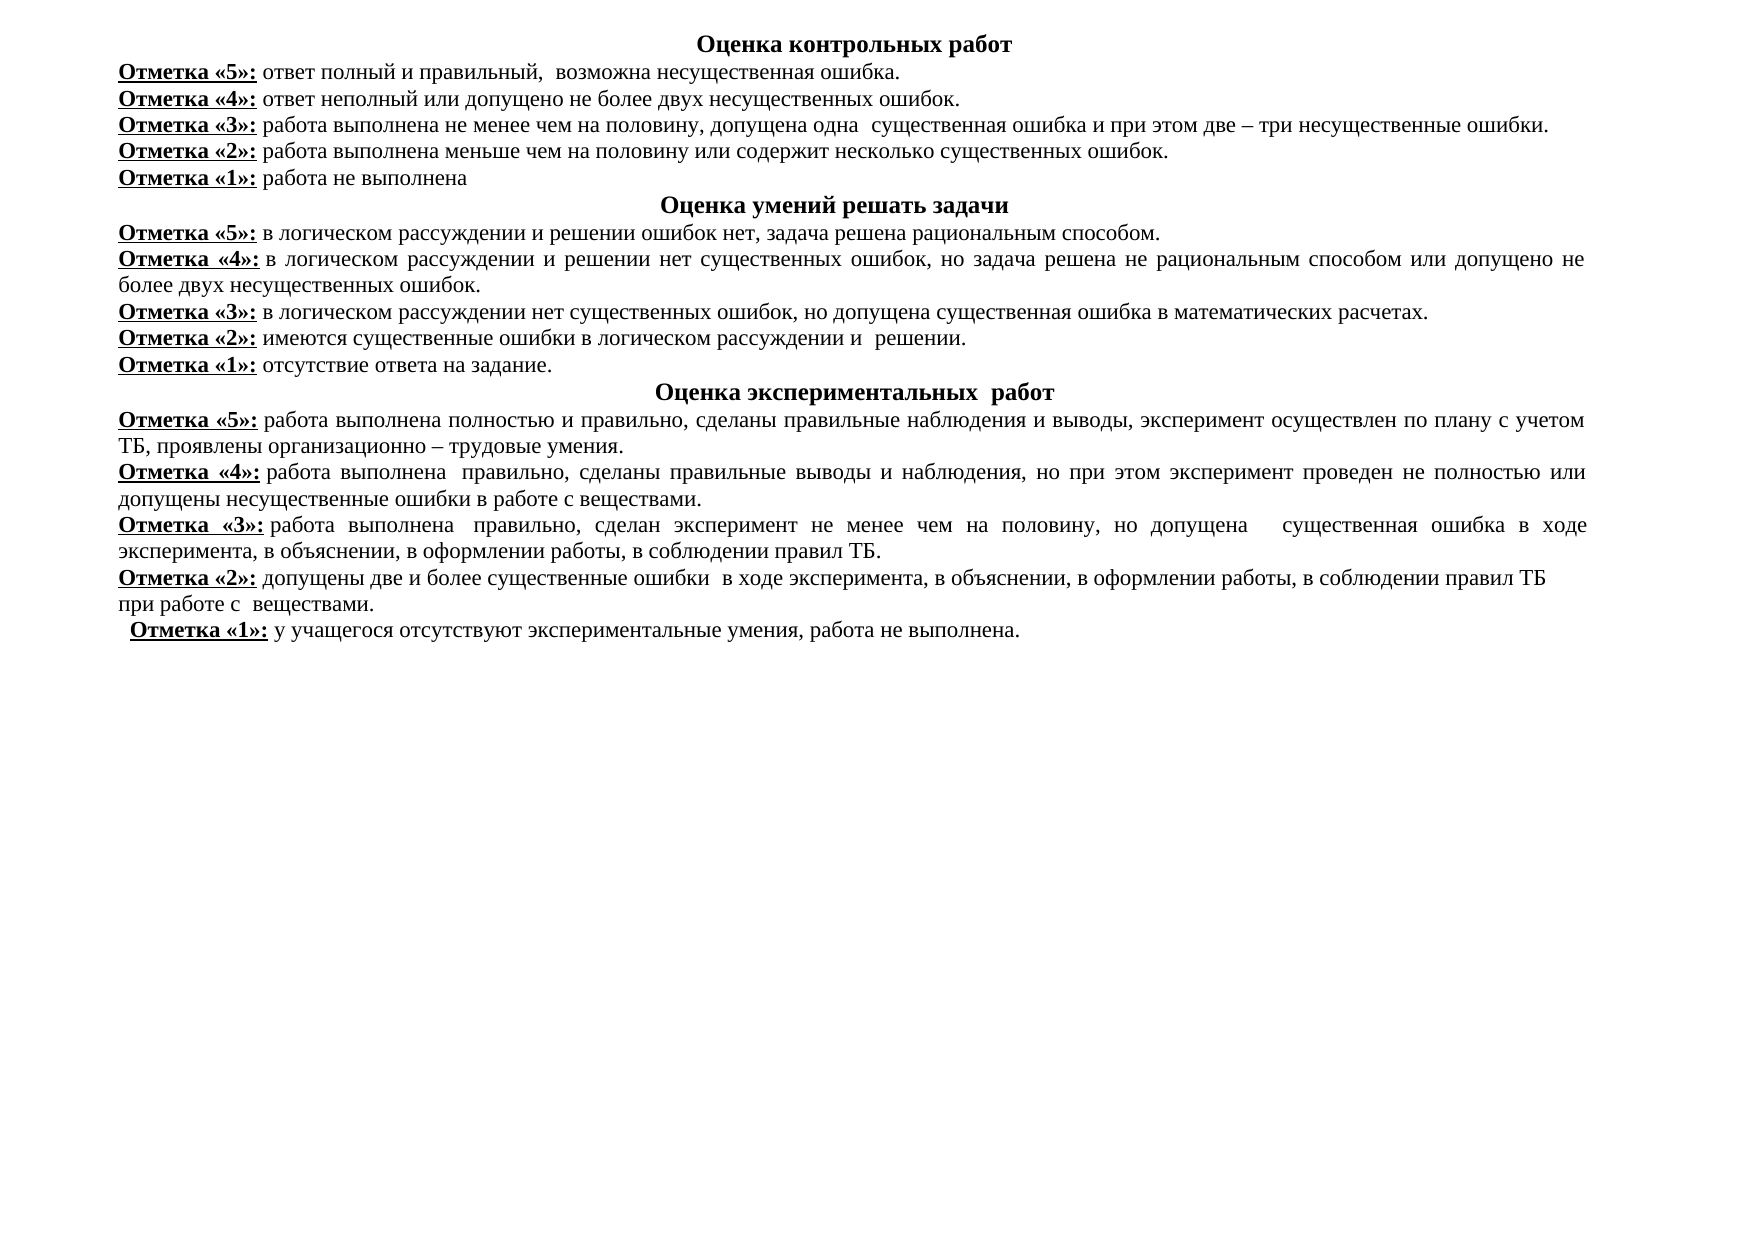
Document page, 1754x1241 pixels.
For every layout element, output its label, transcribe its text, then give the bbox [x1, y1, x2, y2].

text Отметка «1»: отсутствие ответа на задание. [118, 351, 1609, 377]
text Отметка «5»: ответ полный и правильный, возможна несущественная ошибка. [118, 58, 1588, 85]
text Отметка «2»: имеются существенные ошибки в логическом рассуждении и решении. [118, 324, 1588, 351]
text Отметка «2»: работа выполнена меньше чем на половину или содержит несколько существенных ошибок. [118, 137, 1588, 164]
text Отметка «3»: работа выполнена правильно, сделан эксперимент не менее чем на половину, но допущена существенная ошибка в ходе эксперимента, в объяснении, в оформлении работы, в соблюдении правил ТБ. [118, 511, 1588, 564]
text Отметка «5»: работа выполнена полностью и правильно, сделаны правильные наблюдения и выводы, эксперимент осуществлен по плану с учетом ТБ, проявлены организационно – трудовые умения. [118, 406, 1588, 458]
text Оценка умений решать задачи [118, 190, 1550, 219]
text Отметка «1»: работа не выполнена [118, 164, 1590, 190]
text Отметка «5»: в логическом рассуждении и решении ошибок нет, задача решена рациональным способом. [118, 219, 1591, 245]
text Отметка «4»: в логическом рассуждении и решении нет существенных ошибок, но задача решена не рациональным способом или допущено не более двух несущественных ошибок. [118, 245, 1588, 298]
text Оценка контрольных работ [118, 29, 1590, 58]
text Отметка «3»: в логическом рассуждении нет существенных ошибок, но допущена существенная ошибка в математических расчетах. [118, 298, 1588, 324]
text Отметка «1»: у учащегося отсутствуют экспериментальные умения, работа не выполнена. [118, 617, 1588, 643]
text Отметка «4»: работа выполнена правильно, сделаны правильные выводы и наблюдения, но при этом эксперимент проведен не полностью или допущены несущественные ошибки в работе с веществами. [118, 458, 1588, 511]
text Оценка экспериментальных работ [118, 377, 1591, 406]
text Отметка «2»: допущены две и более существенные ошибки в ходе эксперимента, в объяснении, в оформлении работы, в соблюдении правил ТБ при работе с веществами. [118, 564, 1588, 617]
text Отметка «3»: работа выполнена не менее чем на половину, допущена одна существенная ошибка и при этом две – три несущественные ошибки. [118, 111, 1588, 137]
text Отметка «4»: ответ неполный или допущено не более двух несущественных ошибок. [118, 85, 1588, 111]
